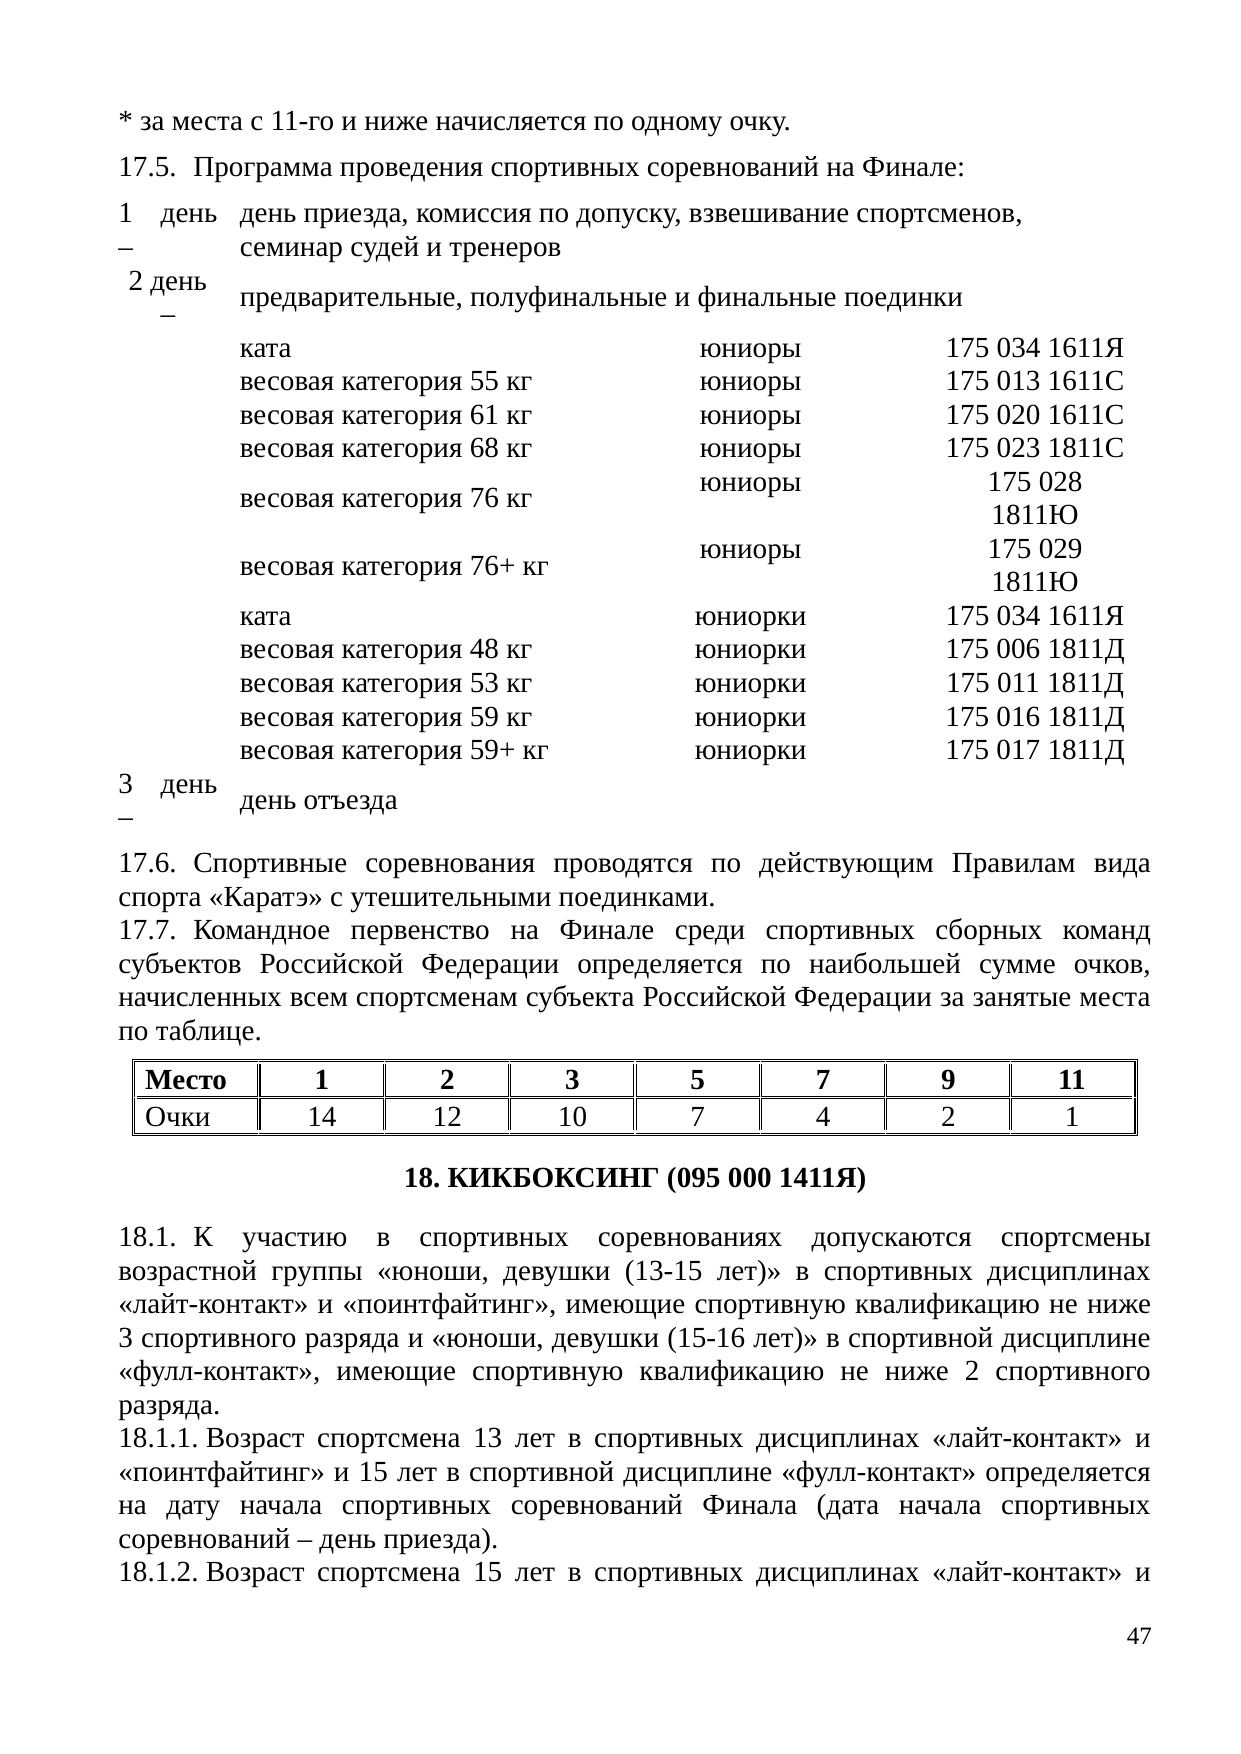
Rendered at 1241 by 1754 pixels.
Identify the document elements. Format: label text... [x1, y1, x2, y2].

text 17.5. Программа проведения спортивных соревнований на Финале: [118, 149, 1152, 183]
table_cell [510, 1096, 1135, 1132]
text * за места с 11-го и ниже начисляется по одному очку. [118, 103, 1152, 137]
subtitle 18. КИКБОКСИНГ (095 000 1411Я) [118, 1161, 1152, 1194]
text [118, 1554, 1152, 1588]
text 17.7. Командное первенство на Финале среди спортивных сборных команд субъектов Российской Федерации определяется по наибольшей сумме очков, начисленных всем спортсменам субъекта Российской Федерации за занятые места по таблице. [118, 912, 1152, 1047]
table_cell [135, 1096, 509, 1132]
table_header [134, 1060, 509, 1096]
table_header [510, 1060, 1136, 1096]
text 18.1.1. Возраст спортсмена 13 лет в спортивных дисциплинах «лайт-контакт» и «поинтфайтинг» и 15 лет в спортивной дисциплине «фулл-контакт» определяется на дату начала спортивных соревнований Финала (дата начала спортивных соревнований – день приезда). [118, 1420, 1152, 1554]
list 18.1. К участию в спортивных соревнованиях допускаются спортсмены возрастной группы «юноши, девушки (13-15 лет)» в спортивных дисциплинах «лайт-контакт» и «поинтфайтинг», имеющие спортивную квалификацию не ниже 3 спортивного разряда и «юноши, девушки (15-16 лет)» в спортивной дисциплине «фулл-контакт», имеющие спортивную квалификацию не ниже 2 спортивного разряда. [118, 1219, 1152, 1420]
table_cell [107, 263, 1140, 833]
text 17.6. Спортивные соревнования проводятся по действующим Правилам вида спорта «Каратэ» с утешительными поединками. [118, 845, 1152, 912]
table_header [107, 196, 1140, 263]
